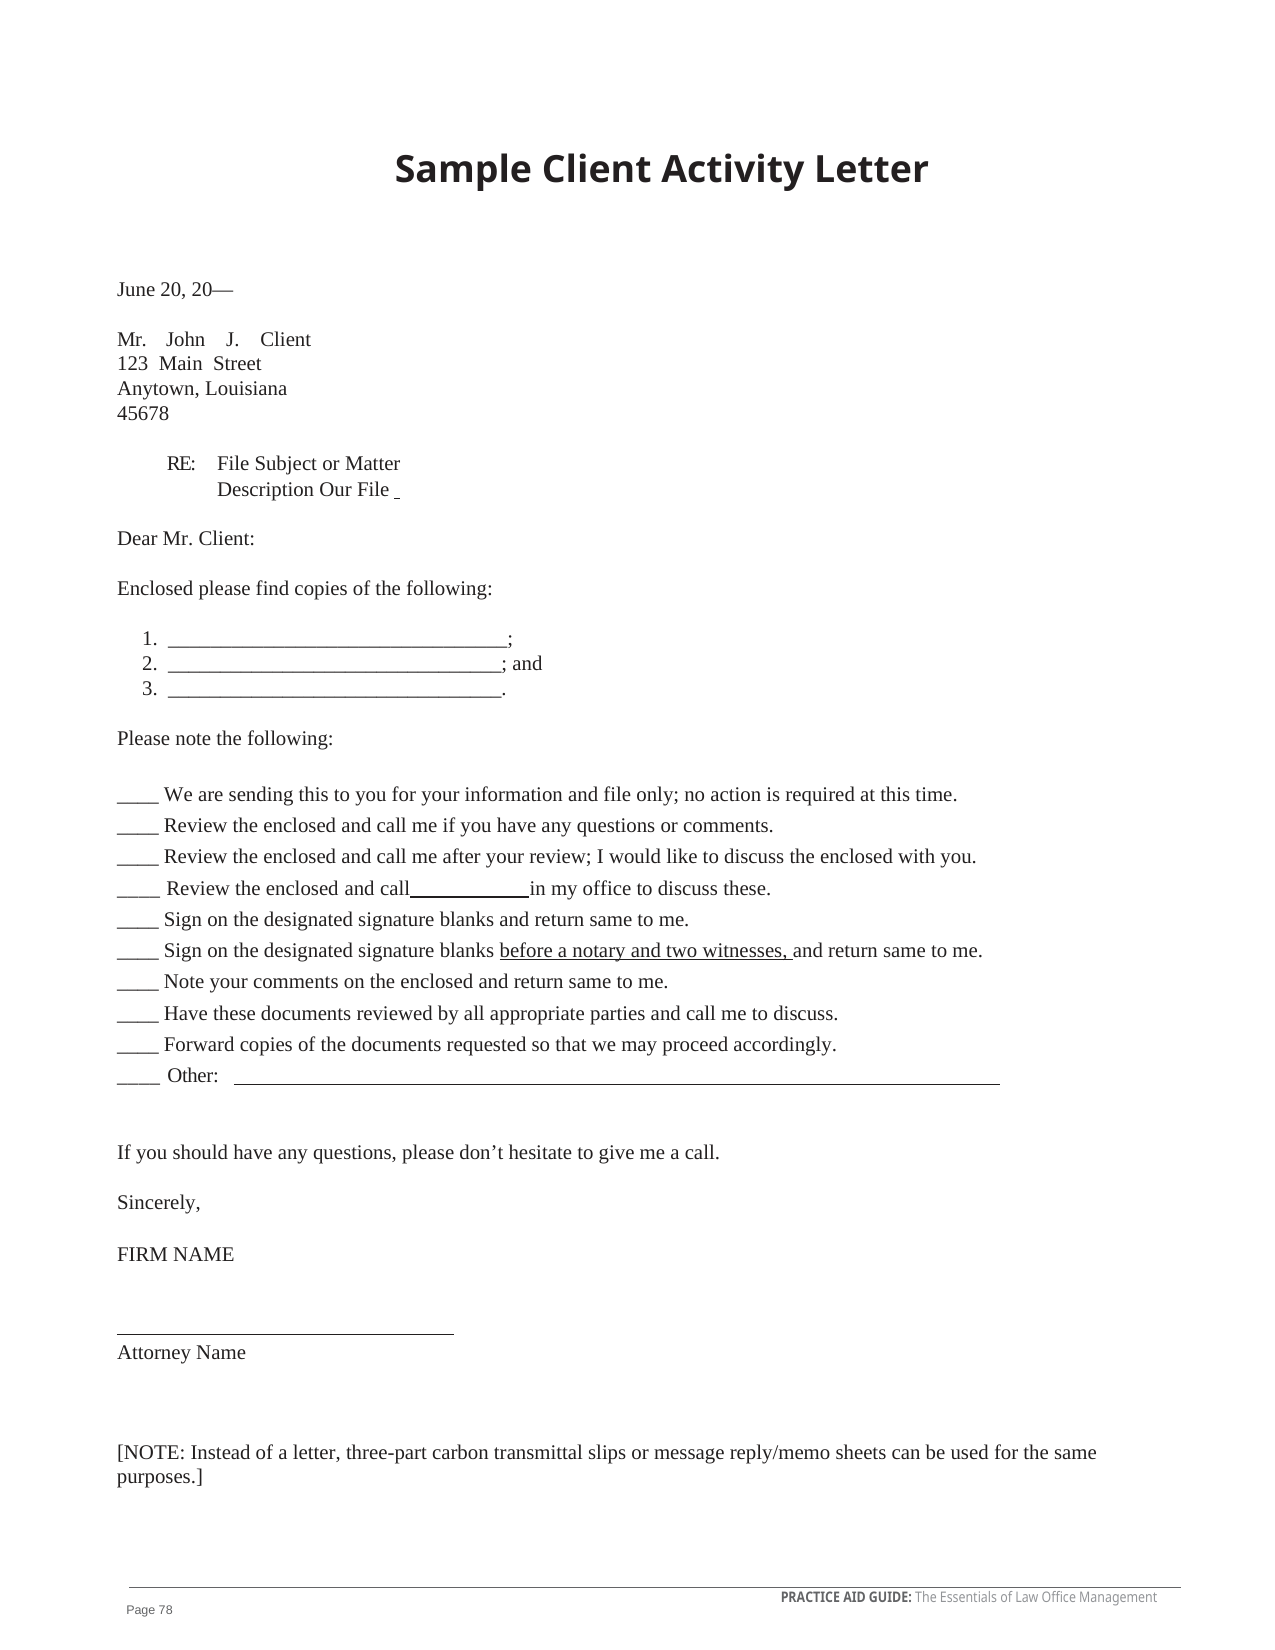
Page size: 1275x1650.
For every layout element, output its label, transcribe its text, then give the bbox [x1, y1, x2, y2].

text Please note the following: [117, 726, 1177, 750]
text 1. ________________________________; [142, 626, 1177, 650]
text ____ Note your comments on the enclosed and return same to me. [117, 969, 1177, 993]
text Sample Client Activity Letter [394, 143, 1177, 194]
text [NOTE: Instead of a letter, three-part carbon transmittal slips or message reply/memo sheets can be used for the same purposes.] [117, 1440, 1177, 1488]
text ____ Review the enclosed and call in my office to discuss these. [117, 876, 1177, 899]
text ____ Have these documents reviewed by all appropriate parties and call me to discuss. [117, 1001, 1177, 1024]
text 3. ________________________________. [142, 676, 1177, 700]
text 2. ________________________________; and [142, 651, 1177, 675]
text ____ Other: [117, 1063, 1177, 1087]
text Enclosed please find copies of the following: [117, 576, 1177, 600]
text Attorney Name [117, 1334, 1177, 1364]
text PRACTICE AID GUIDE: The Essentials of Law Office Management [666, 1588, 1177, 1606]
text ____ We are sending this to you for your information and file only; no action is required at this time. [117, 782, 1177, 806]
text RE: File Subject or Matter Description Our File [167, 451, 498, 501]
text FIRM NAME [117, 1242, 1177, 1266]
text Dear Mr. Client: [117, 526, 1177, 550]
text If you should have any questions, please don’t hesitate to give me a call. Sincerely, [117, 1140, 802, 1214]
text ____ Review the enclosed and call me if you have any questions or comments. [117, 813, 1177, 837]
text ____ Sign on the designated signature blanks and return same to me. [117, 907, 1177, 931]
text ____ Sign on the designated signature blanks before a notary and two witnesses, and return same to me. [117, 938, 1177, 962]
text Mr. John J. Client 123 Main Street Anytown, Louisiana 45678 [117, 327, 340, 425]
text June 20, 20— [117, 276, 1177, 301]
text Page 78 [126, 1603, 172, 1617]
text ____ Forward copies of the documents requested so that we may proceed accordingly. [117, 1032, 1177, 1056]
text ____ Review the enclosed and call me after your review; I would like to discuss the enclosed with you. [117, 844, 1177, 868]
